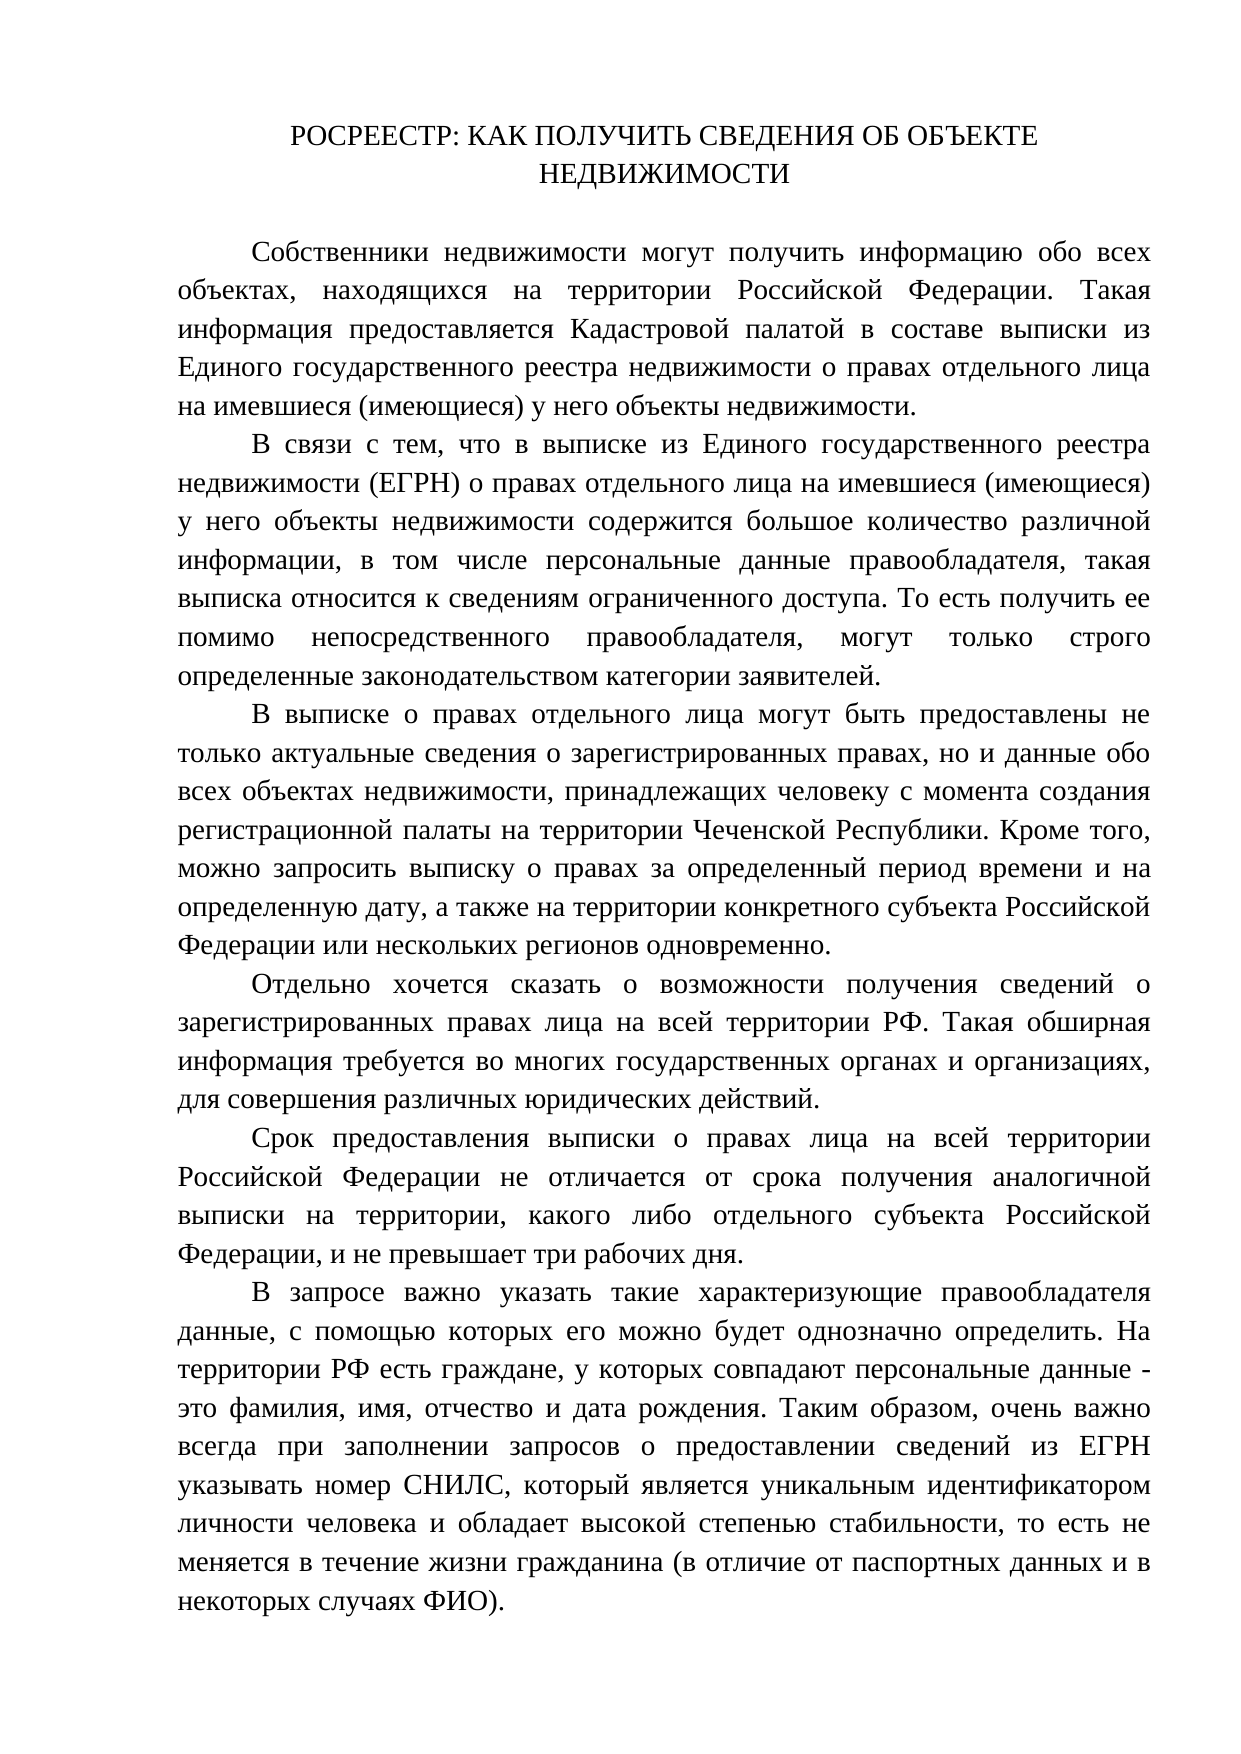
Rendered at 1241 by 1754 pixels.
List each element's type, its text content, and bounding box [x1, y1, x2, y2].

text РОСРЕЕСТР: КАК ПОЛУЧИТЬ СВЕДЕНИЯ ОБ ОБЪЕКТЕ НЕДВИЖИМОСТИ [177, 118, 1152, 190]
text Собственники недвижимости могут получить информацию обо всех объектах, находящихся на территории Российской Федерации. Такая информация предоставляется Кадастровой палатой в составе выписки из Единого государственного реестра недвижимости о правах отдельного лица на имевшиеся (имеющиеся) у него объекты недвижимости. [177, 234, 1152, 421]
text Срок предоставления выписки о правах лица на всей территории Российской Федерации не отличается от срока получения аналогичной выписки на территории, какого либо отдельного субъекта Российской Федерации, и не превышает три рабочих дня. [177, 1120, 1152, 1269]
text В запросе важно указать такие характеризующие правообладателя данные, с помощью которых его можно будет однозначно определить. На территории РФ есть граждане, у которых совпадают персональные данные - это фамилия, имя, отчество и дата рождения. Таким образом, очень важно всегда при заполнении запросов о предоставлении сведений из ЕГРН указывать номер СНИЛС, который является уникальным идентификатором личности человека и обладает высокой степенью стабильности, то есть не меняется в течение жизни гражданина (в отличие от паспортных данных и в некоторых случаях ФИО). [177, 1274, 1152, 1616]
text Отдельно хочется сказать о возможности получения сведений о зарегистрированных правах лица на всей территории РФ. Такая обширная информация требуется во многих государственных органах и организациях, для совершения различных юридических действий. [177, 966, 1152, 1115]
text В связи с тем, что в выписке из Единого государственного реестра недвижимости (ЕГРН) о правах отдельного лица на имевшиеся (имеющиеся) у него объекты недвижимости содержится большое количество различной информации, в том числе персональные данные правообладателя, такая выписка относится к сведениям ограниченного доступа. То есть получить ее помимо непосредственного правообладателя, могут только строго определенные законодательством категории заявителей. [177, 426, 1152, 691]
text В выписке о правах отдельного лица могут быть предоставлены не только актуальные сведения о зарегистрированных правах, но и данные обо всех объектах недвижимости, принадлежащих человеку с момента создания регистрационной палаты на территории Чеченской Республики. Кроме того, можно запросить выписку о правах за определенный период времени и на определенную дату, а также на территории конкретного субъекта Российской Федерации или нескольких регионов одновременно. [177, 696, 1152, 961]
